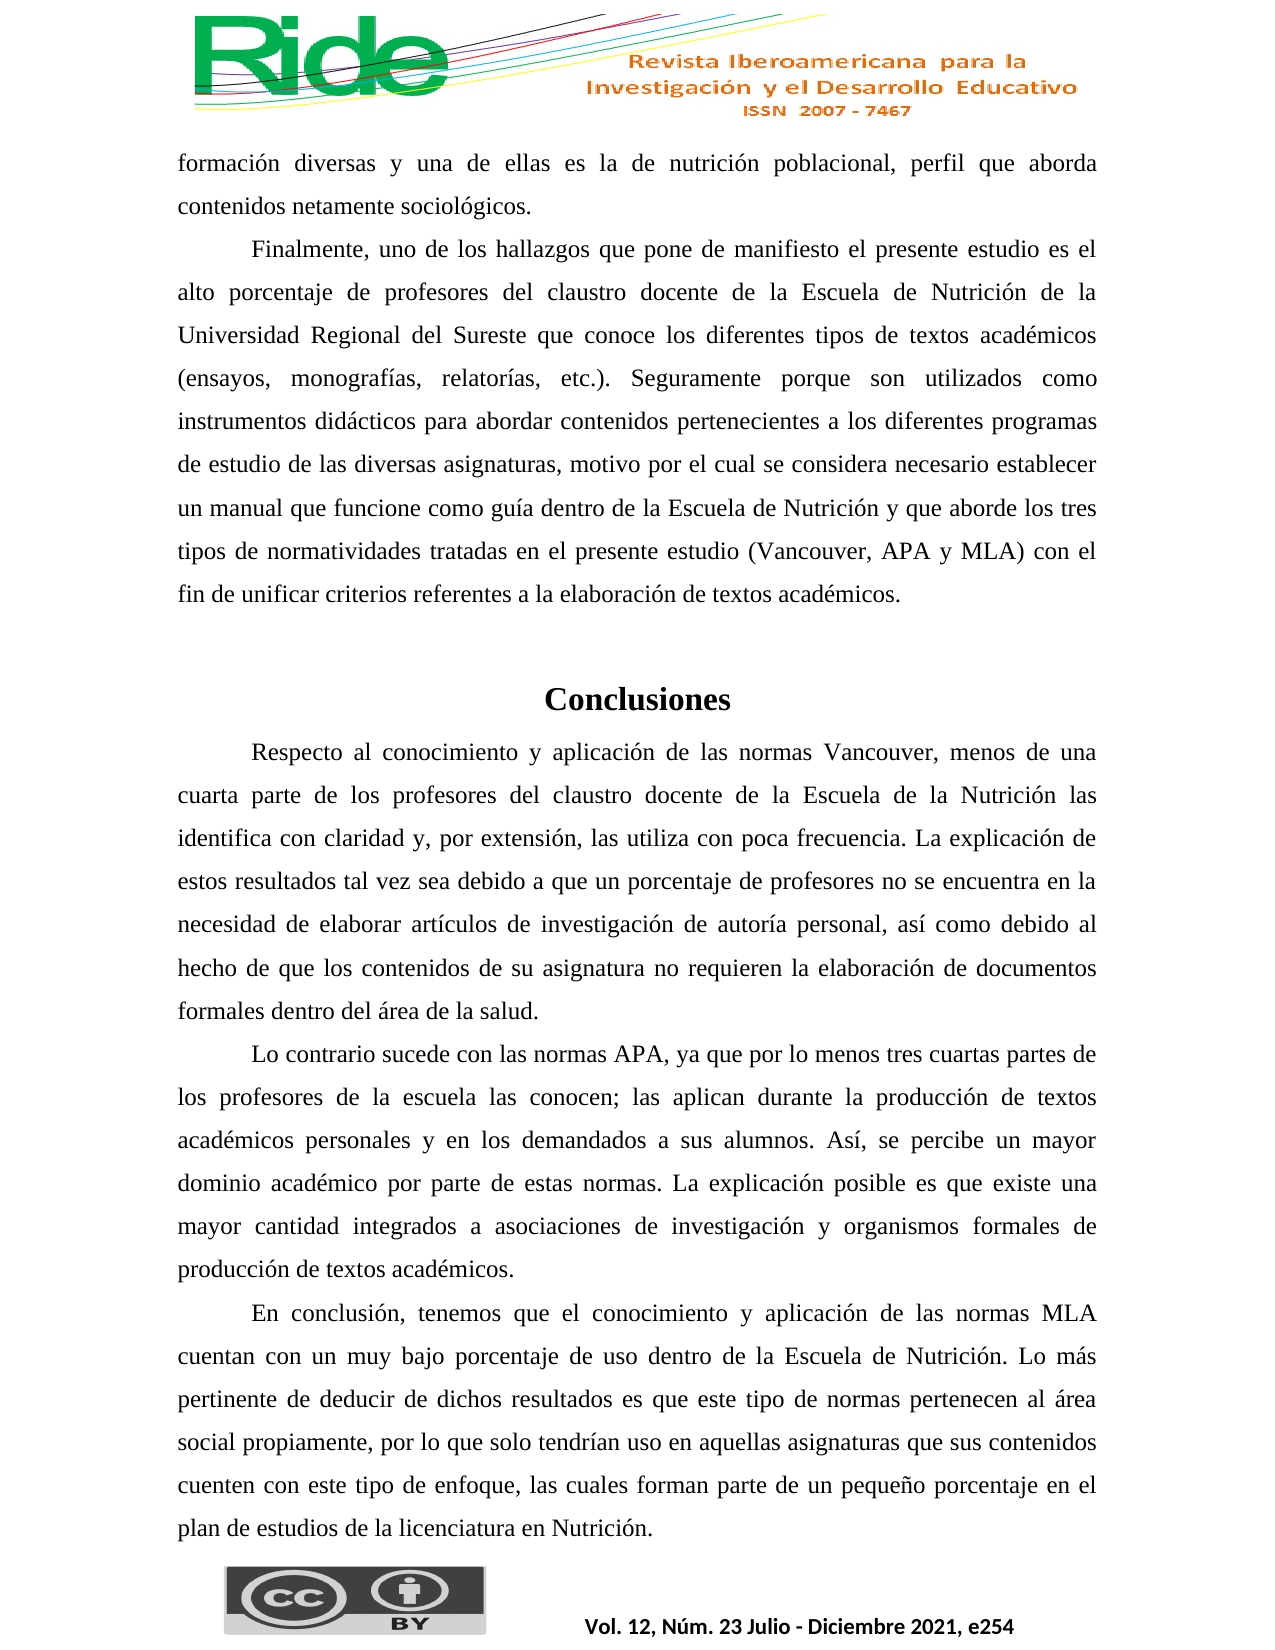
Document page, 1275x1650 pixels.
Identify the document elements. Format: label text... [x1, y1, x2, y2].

text Respecto al conocimiento y aplicación de las normas Vancouver, menos de una cuarta parte de los profesores del claustro docente de la Escuela de la Nutrición las identifica con claridad y, por extensión, las utiliza con poca frecuencia. La explicación de estos resultados tal vez sea debido a que un porcentaje de profesores no se encuentra en la necesidad de elaborar artículos de investigación de autoría personal, así como debido al hecho de que los contenidos de su asignatura no requieren la elaboración de documentos formales dentro del área de la salud. [177, 737, 1098, 1024]
text Conclusiones [177, 679, 1098, 718]
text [177, 148, 1098, 219]
text Finalmente, uno de los hallazgos que pone de manifiesto el presente estudio es el alto porcentaje de profesores del claustro docente de la Escuela de Nutrición de la Universidad Regional del Sureste que conoce los diferentes tipos de textos académicos (ensayos, monografías, relatorías, etc.). Seguramente porque son utilizados como instrumentos didácticos para abordar contenidos pertenecientes a los diferentes programas de estudio de las diversas asignaturas, motivo por el cual se considera necesario establecer un manual que funcione como guía dentro de la Escuela de Nutrición y que aborde los tres tipos de normatividades tratadas en el presente estudio (Vancouver, APA y MLA) con el fin de unificar criterios referentes a la elaboración de textos académicos. [177, 234, 1098, 608]
picture [194, 14, 1081, 119]
text Lo contrario sucede con las normas APA, ya que por lo menos tres cuartas partes de los profesores de la escuela las conocen; las aplican durante la producción de textos académicos personales y en los demandados a sus alumnos. Así, se percibe un mayor dominio académico por parte de estas normas. La explicación posible es que existe una mayor cantidad integrados a asociaciones de investigación y organismos formales de producción de textos académicos. [177, 1039, 1098, 1283]
text En conclusión, tenemos que el conocimiento y aplicación de las normas MLA cuentan con un muy bajo porcentaje de uso dentro de la Escuela de Nutrición. Lo más pertinente de deducir de dichos resultados es que este tipo de normas pertenecen al área social propiamente, por lo que solo tendrían uso en aquellas asignaturas que sus contenidos cuenten con este tipo de enfoque, las cuales forman parte de un pequeño porcentaje en el plan de estudios de la licenciatura en Nutrición. [177, 1298, 1098, 1542]
picture [223, 1566, 487, 1635]
